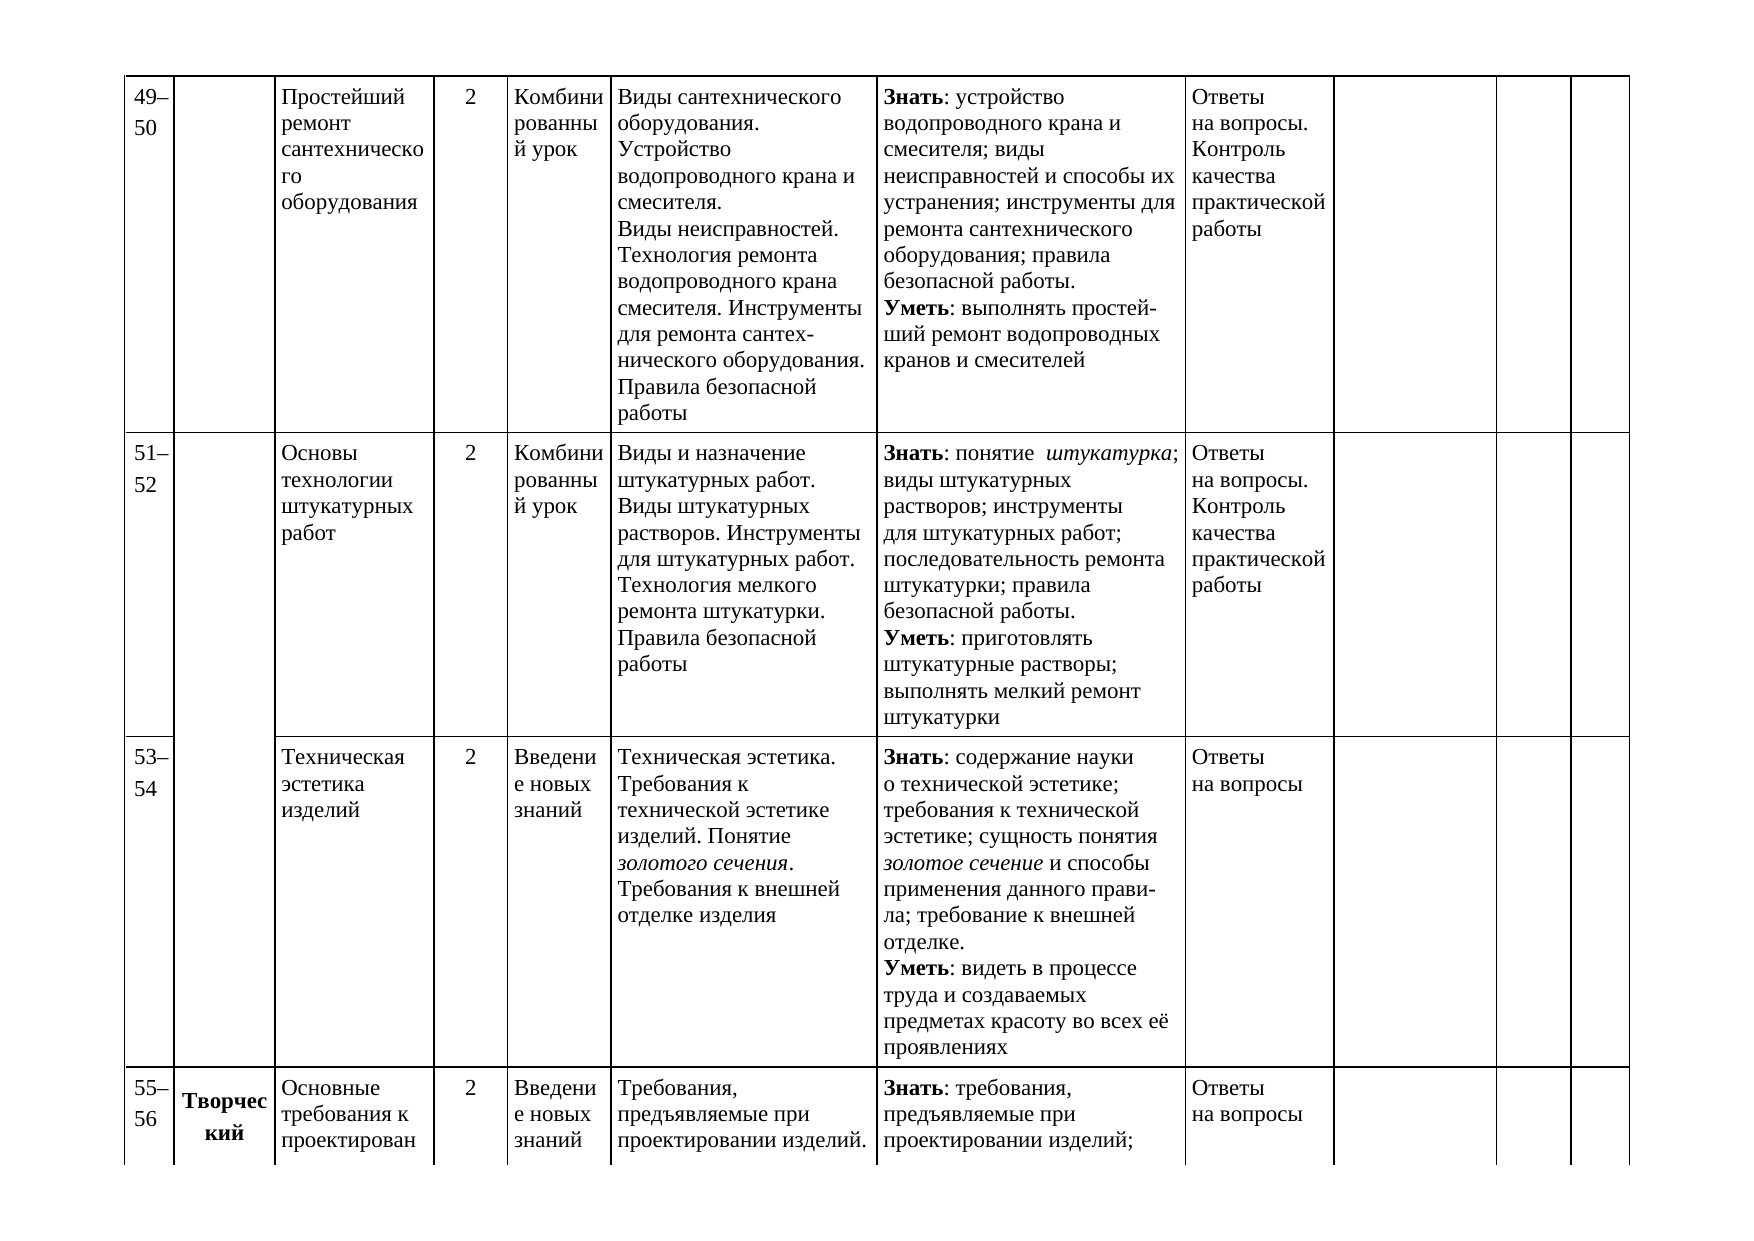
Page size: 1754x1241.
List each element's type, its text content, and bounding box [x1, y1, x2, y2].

table_cell [1335, 737, 1496, 1066]
table_cell [1335, 1068, 1496, 1165]
table_cell Знать: содержание науки о технической эстетике; требования к технической эстетике; сущность понятия золотое сечение и способы применения данного прави- ла; требование к внешней отделке. Уметь: видеть в процессе труда и создаваемых предметах красоту во всех её проявлениях [878, 737, 1185, 1066]
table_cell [508, 77, 610, 432]
table_cell 2 [435, 433, 507, 736]
table_cell Техническая эстетика. Требования к технической эстетике изделий. Понятие золотого сечения. Требования к внешней отделке изделия [612, 737, 876, 1066]
table_cell Ответы на вопросы [1186, 737, 1333, 1066]
table_cell Простейший ремонт сантехнического оборудования [276, 77, 433, 432]
table_cell [1335, 77, 1496, 432]
table_cell [175, 433, 274, 1066]
table_cell Ответы на вопросы [1186, 1068, 1333, 1165]
table_cell Виды и назначение штукатурных работ. Виды штукатурных растворов. Инструменты для штукатурных работ. Технология мелкого ремонта штукатурки. Правила безопасной работы [612, 433, 876, 736]
table_cell Введение новых знаний [508, 737, 610, 1066]
table_cell [1497, 77, 1570, 432]
table_cell [1497, 1068, 1570, 1165]
table_cell [1572, 433, 1629, 736]
table_cell [1497, 433, 1570, 736]
table_cell [175, 77, 274, 432]
table_cell Техническая эстетика изделий [276, 737, 433, 1066]
table_cell Основы технологии штукатурных работ [276, 433, 433, 736]
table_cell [276, 1068, 433, 1165]
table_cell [508, 1068, 610, 1165]
table_cell 2 [435, 77, 507, 432]
table_cell 51– 52 [125, 433, 173, 736]
table_cell 53– 54 [125, 737, 173, 1066]
table_cell Знать: устройство водопроводного крана и смесителя; виды неисправностей и способы их устранения; инструменты для ремонта сантехнического оборудования; правила безопасной работы. Уметь: выполнять простей- ший ремонт водопроводных кранов и смесителей [878, 77, 1185, 432]
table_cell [1186, 77, 1333, 432]
table_cell 2 [435, 1068, 507, 1165]
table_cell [878, 1068, 1185, 1165]
table_cell Знать: понятие штукатурка; виды штукатурных растворов; инструменты для штукатурных работ; последовательность ремонта штукатурки; правила безопасной работы. Уметь: приготовлять штукатурные растворы; выполнять мелкий ремонт штукатурки [878, 433, 1185, 736]
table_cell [612, 1068, 876, 1165]
table_cell Комбинированный урок [508, 433, 610, 736]
table_cell [1572, 737, 1629, 1066]
table_cell 55– 56 [125, 1067, 173, 1165]
table_cell 2 [435, 737, 507, 1066]
table_cell [1335, 433, 1496, 736]
table_cell [1572, 1068, 1629, 1165]
table_cell Виды сантехнического оборудования. Устройство водопроводного крана и смесителя. Виды неисправностей. Технология ремонта водопроводного крана смесителя. Инструменты для ремонта сантех- нического оборудования. Правила безопасной работы [612, 77, 876, 432]
table_cell [1572, 77, 1629, 432]
table_cell Ответы на вопросы. Контроль качества практической работы [1186, 433, 1333, 736]
table_cell [1497, 737, 1570, 1066]
table_cell 49– 50 [125, 76, 173, 432]
table_cell Творческий проект [175, 1068, 274, 1165]
